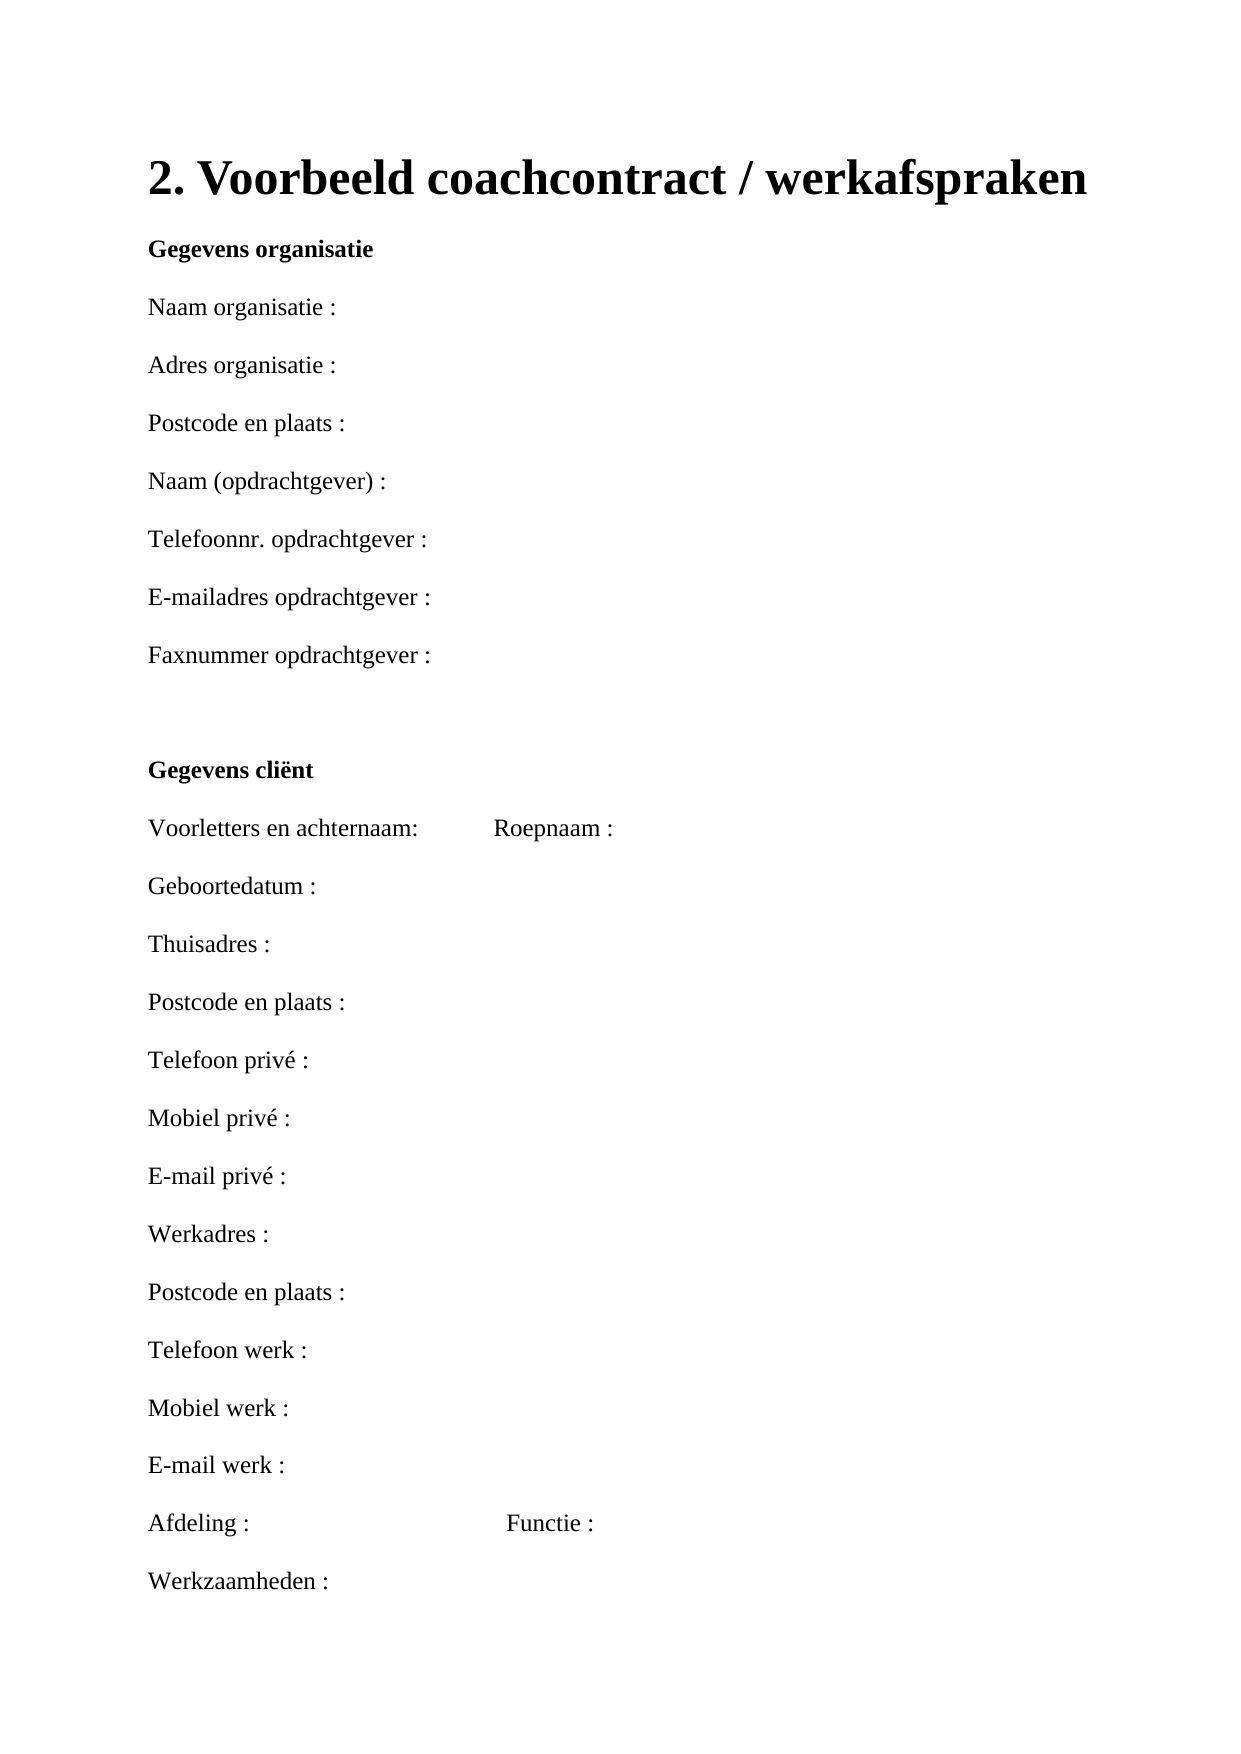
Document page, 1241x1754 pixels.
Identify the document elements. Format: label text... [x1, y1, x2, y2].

text Telefoon werk : [148, 1335, 1093, 1363]
text Gegevens cliënt [148, 756, 1093, 784]
text Telefoon privé : [148, 1045, 1093, 1074]
text Mobiel werk : [148, 1393, 1093, 1421]
text 2. Voorbeeld coachcontract / werkafspraken [148, 148, 1093, 205]
text Telefoonnr. opdrachtgever : [148, 524, 1093, 553]
text Gegevens organisatie [148, 234, 1093, 263]
text Werkadres : [148, 1219, 1093, 1248]
text Voorletters en achternaam: Roepnaam : [148, 813, 1093, 842]
text Postcode en plaats : [148, 1277, 1093, 1306]
text Geboortedatum : [148, 871, 1093, 900]
text Adres organisatie : [148, 350, 1093, 379]
text E-mail privé : [148, 1161, 1093, 1190]
text E-mail werk : [148, 1451, 1093, 1479]
text Mobiel privé : [148, 1103, 1093, 1132]
text E-mailadres opdrachtgever : [148, 582, 1093, 611]
text Thuisadres : [148, 929, 1093, 958]
text Postcode en plaats : [148, 408, 1093, 437]
text Werkzaamheden : [148, 1566, 1093, 1595]
text Postcode en plaats : [148, 987, 1093, 1016]
text Afdeling : Functie : [148, 1508, 1093, 1537]
text Naam organisatie : [148, 292, 1093, 321]
text Faxnummer opdrachtgever : [148, 640, 1093, 668]
text Naam (opdrachtgever) : [148, 466, 1093, 495]
